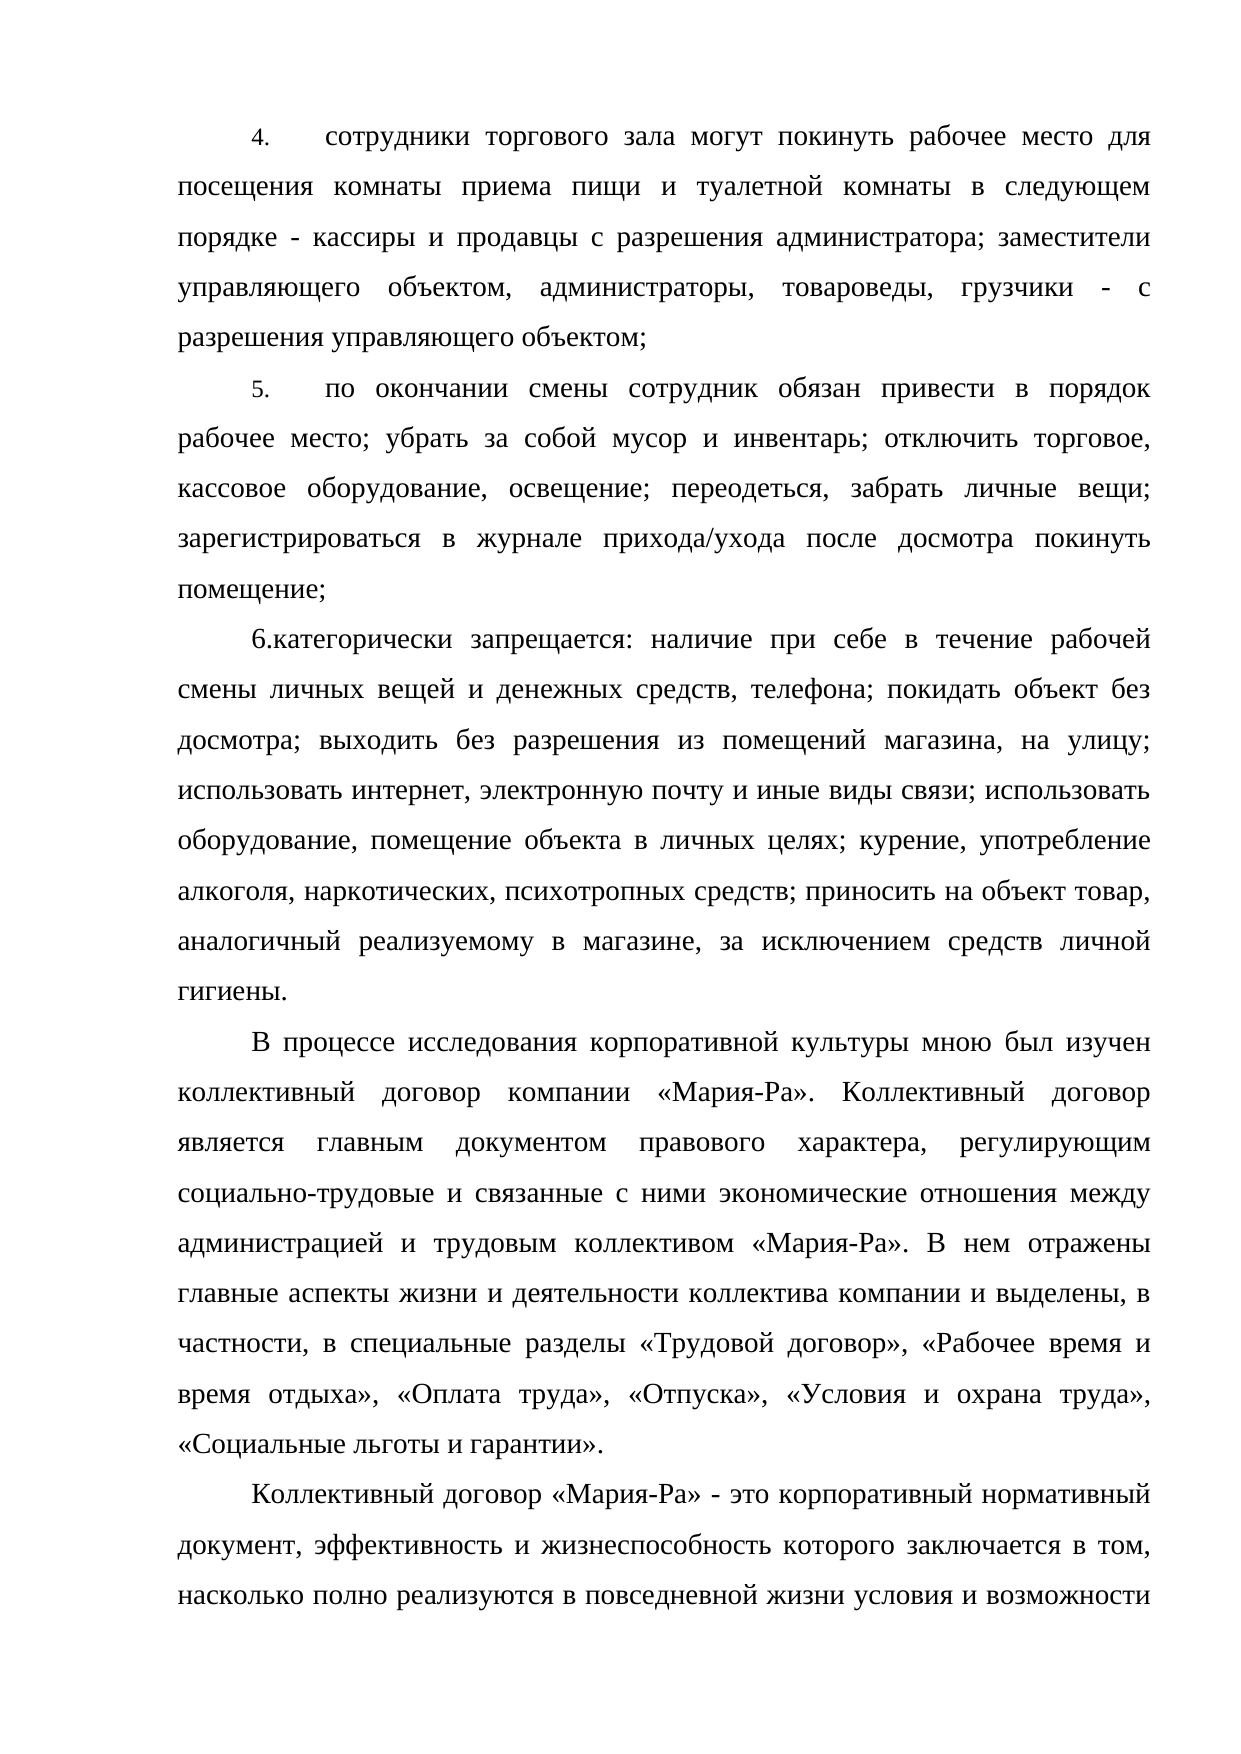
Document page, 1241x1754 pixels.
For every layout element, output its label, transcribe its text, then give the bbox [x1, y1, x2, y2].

text В процессе исследования корпоративной культуры мною был изучен коллективный договор компании «Мария-Ра». Коллективный договор является главным документом правового характера, регулирующим социально-трудовые и связанные с ними экономические отношения между администрацией и трудовым коллективом «Мария-Ра». В нем отражены главные аспекты жизни и деятельности коллектива компании и выделены, в частности, в специальные разделы «Трудовой договор», «Рабочее время и время отдыха», «Оплата труда», «Отпуска», «Условия и охрана труда», «Социальные льготы и гарантии». [177, 1024, 1152, 1460]
list по окончании смены сотрудник обязан привести в порядок рабочее место; убрать за собой мусор и инвентарь; отключить торговое, кассовое оборудование, освещение; переодеться, забрать личные вещи; зарегистрироваться в журнале прихода/ухода после досмотра покинуть помещение; [177, 370, 1152, 604]
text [177, 1477, 1152, 1611]
text 6.категорически запрещается: наличие при себе в течение рабочей смены личных вещей и денежных средств, телефона; покидать объект без досмотра; выходить без разрешения из помещений магазина, на улицу; использовать интернет, электронную почту и иные виды связи; использовать оборудование, помещение объекта в личных целях; курение, употребление алкоголя, наркотических, психотропных средств; приносить на объект товар, аналогичный реализуемому в магазине, за исключением средств личной гигиены. [177, 621, 1152, 1007]
list сотрудники торгового зала могут покинуть рабочее место для посещения комнаты приема пищи и туалетной комнаты в следующем порядке - кассиры и продавцы с разрешения администратора; заместители управляющего объектом, администраторы, товароведы, грузчики - с разрешения управляющего объектом; [177, 118, 1152, 353]
